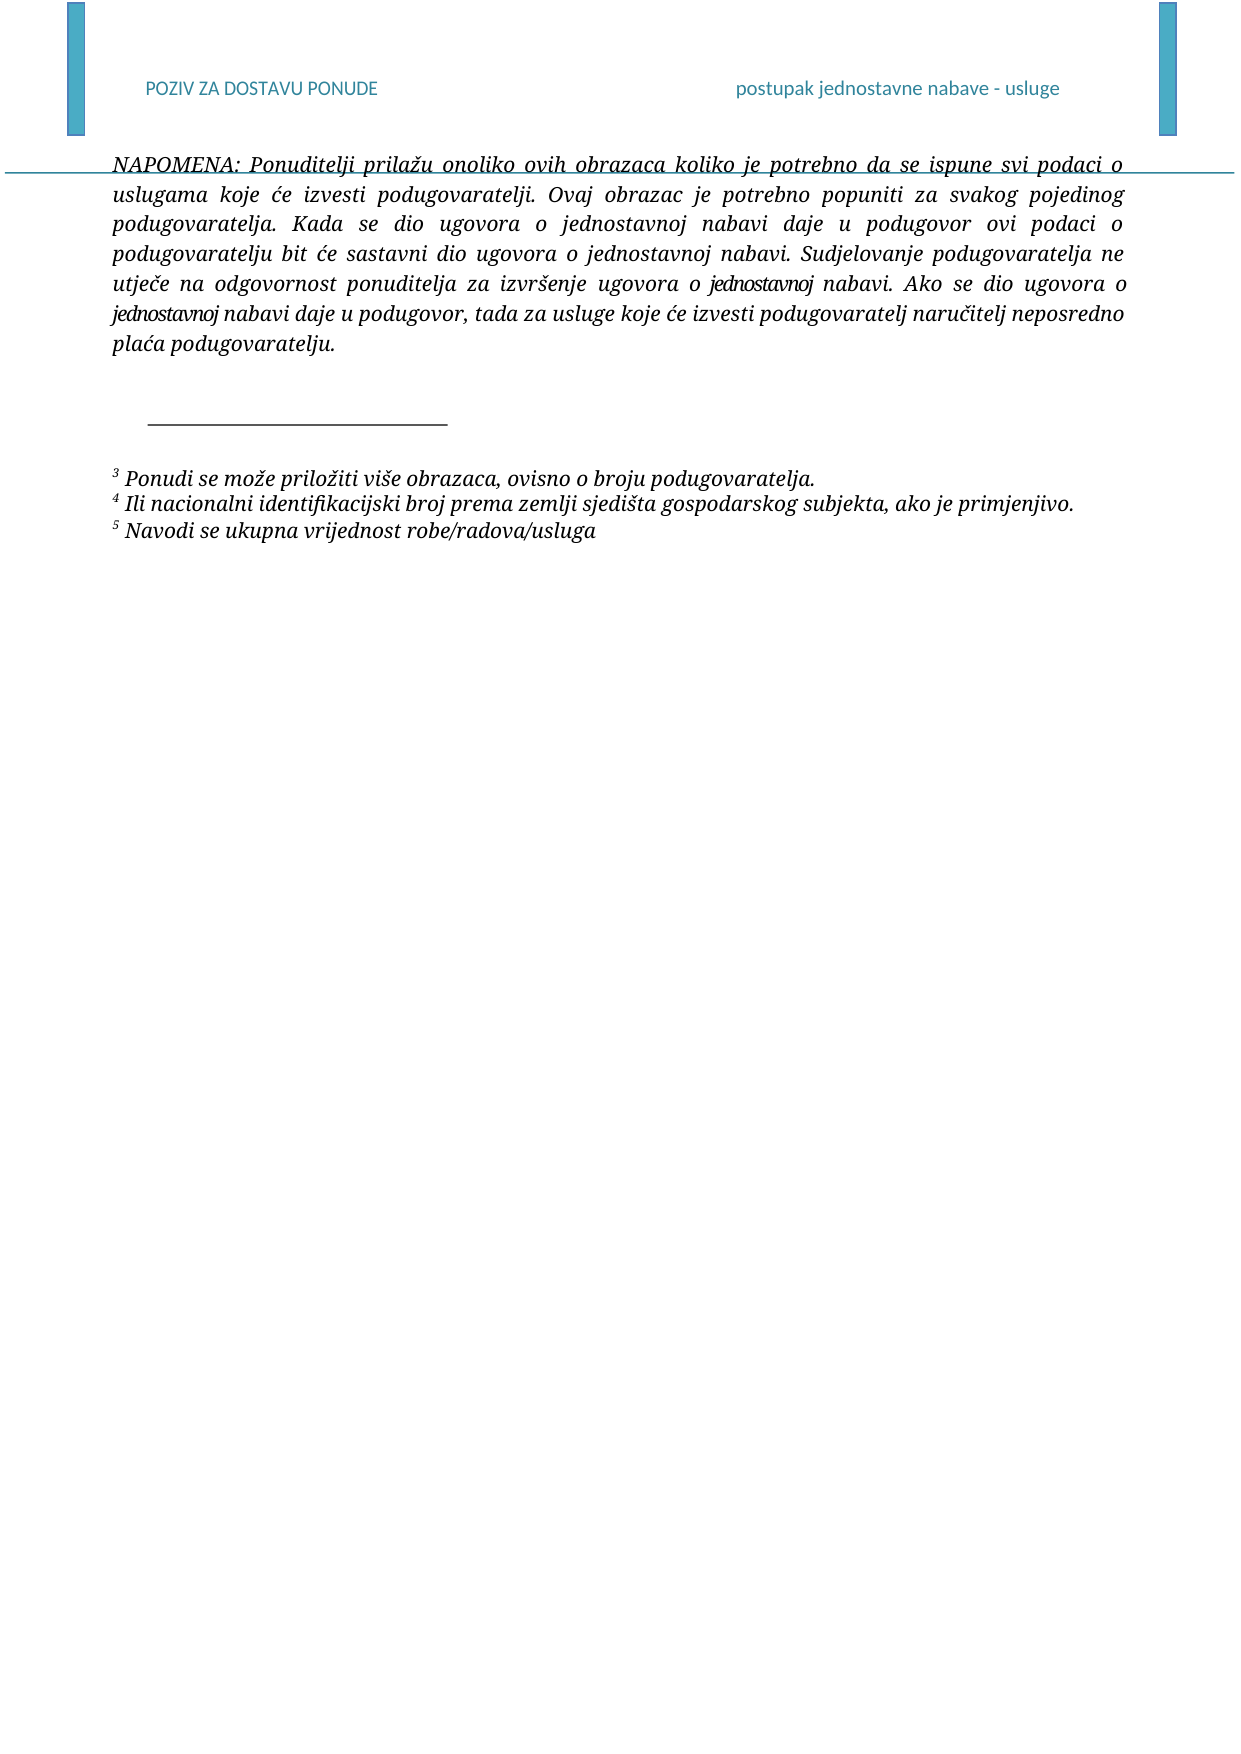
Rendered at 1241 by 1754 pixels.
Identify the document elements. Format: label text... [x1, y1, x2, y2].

text 3 Ponudi se može priložiti više obrazaca, ovisno o broju podugovaratelja. [112, 464, 1128, 493]
text 4 Ili nacionalni identifikacijski broj prema zemlji sjedišta gospodarskog subjekta, ako je primjenjivo. [112, 493, 1128, 516]
text 5 Navodi se ukupna vrijednost robe/radova/usluga [112, 516, 1128, 545]
text NAPOMENA: Ponuditelji prilažu onoliko ovih obrazaca koliko je potrebno da se ispune svi podaci o uslugama koje će izvesti podugovaratelji. Ovaj obrazac je potrebno popuniti za svakog pojedinog podugovaratelja. Kada se dio ugovora o jednostavnoj nabavi daje u podugovor ovi podaci o podugovaratelju bit će sastavni dio ugovora o jednostavnoj nabavi. Sudjelovanje podugovaratelja ne utječe na odgovornost ponuditelja za izvršenje ugovora o jednostavnoj nabavi. Ako se dio ugovora o jednostavnoj nabavi daje u podugovor, tada za usluge koje će izvesti podugovaratelj naručitelj neposredno plaća podugovaratelju. [112, 150, 1128, 357]
